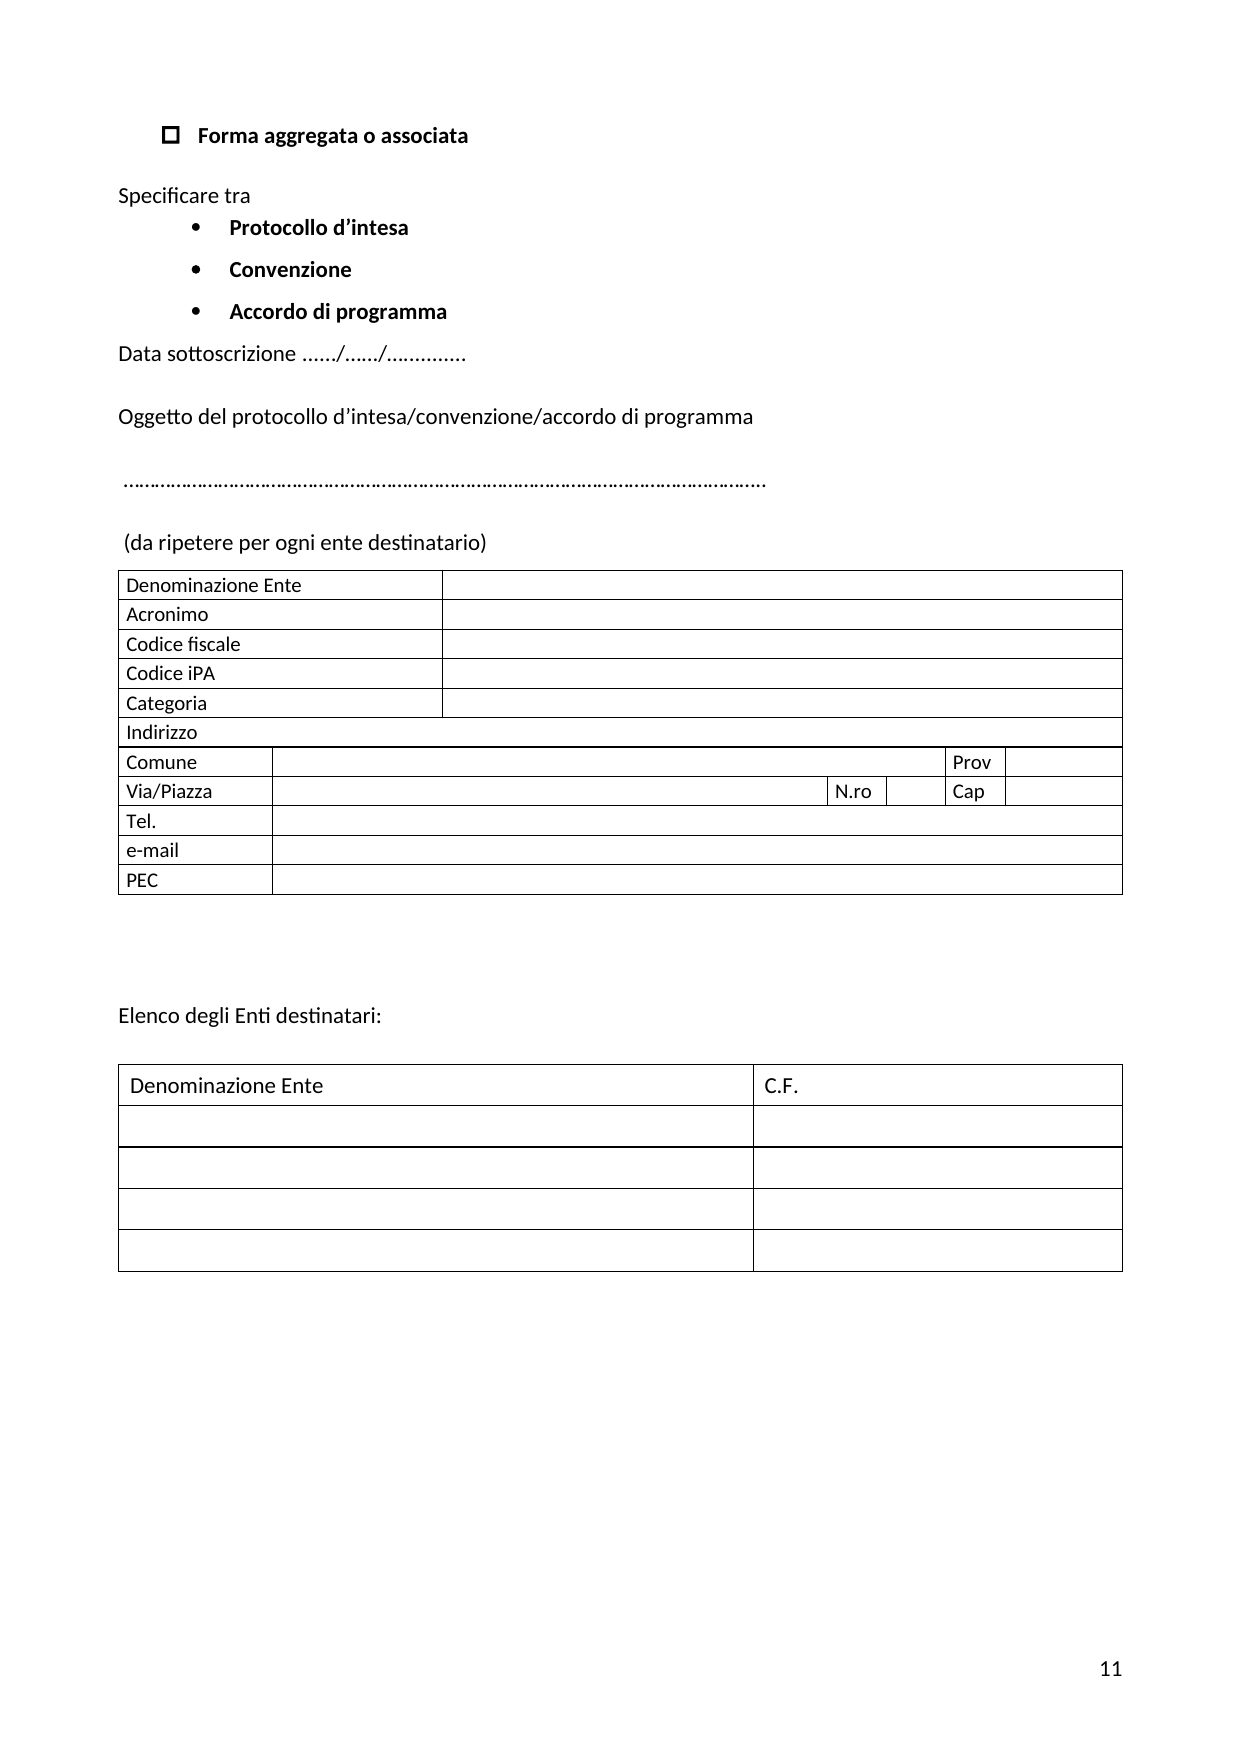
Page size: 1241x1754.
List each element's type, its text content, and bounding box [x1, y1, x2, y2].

table_cell Prov [946, 748, 1005, 776]
table_cell [443, 659, 1122, 687]
table_header Denominazione Ente [119, 571, 442, 599]
table_cell [754, 1106, 1122, 1146]
table_cell [1006, 748, 1122, 776]
table_cell Indirizzo [119, 718, 1122, 746]
table_cell [273, 748, 945, 776]
list Accordo di programma [192, 297, 1122, 325]
table_cell e-mail [119, 836, 272, 864]
table_header Denominazione Ente [119, 1065, 753, 1105]
table_cell PEC [119, 865, 272, 894]
table_cell Categoria [119, 689, 442, 717]
table_cell Tel. [119, 806, 272, 835]
table_cell [887, 777, 945, 805]
text ………………………………………………………………………………………………………….. [118, 465, 1122, 493]
list Forma aggregata o associata [160, 121, 1122, 149]
text Specificare tra [118, 181, 1122, 209]
text Data sottoscrizione ....../….../…........... [118, 339, 1122, 367]
table_cell [273, 777, 827, 805]
table_cell [119, 1106, 753, 1146]
table_cell Via/Piazza [119, 777, 272, 805]
table_cell [1006, 777, 1122, 805]
table_cell [754, 1189, 1122, 1229]
table_cell [273, 806, 1122, 835]
table_cell [754, 1148, 1122, 1188]
text Elenco degli Enti destinatari: [118, 1001, 1122, 1029]
table_header [443, 571, 1122, 599]
table_cell [443, 689, 1122, 717]
table_cell [443, 600, 1122, 628]
table_cell Comune [119, 748, 272, 776]
table_cell N.ro [828, 777, 886, 805]
text Oggetto del protocollo d’intesa/convenzione/accordo di programma [118, 402, 1122, 430]
table_cell [443, 630, 1122, 658]
table_cell Cap [946, 777, 1005, 805]
table_cell Acronimo [119, 600, 442, 628]
table_cell [119, 1230, 753, 1271]
list Protocollo d’intesa [192, 213, 1122, 241]
text (da ripetere per ogni ente destinatario) [118, 528, 1122, 556]
table_cell [119, 1189, 753, 1229]
table_header C.F. [754, 1065, 1122, 1105]
table_cell [273, 865, 1122, 894]
table_cell Codice iPA [119, 659, 442, 687]
list Convenzione [192, 255, 1122, 283]
table_cell [119, 1148, 753, 1188]
table_cell [273, 836, 1122, 864]
table_cell [754, 1230, 1122, 1271]
table_cell Codice fiscale [119, 630, 442, 658]
